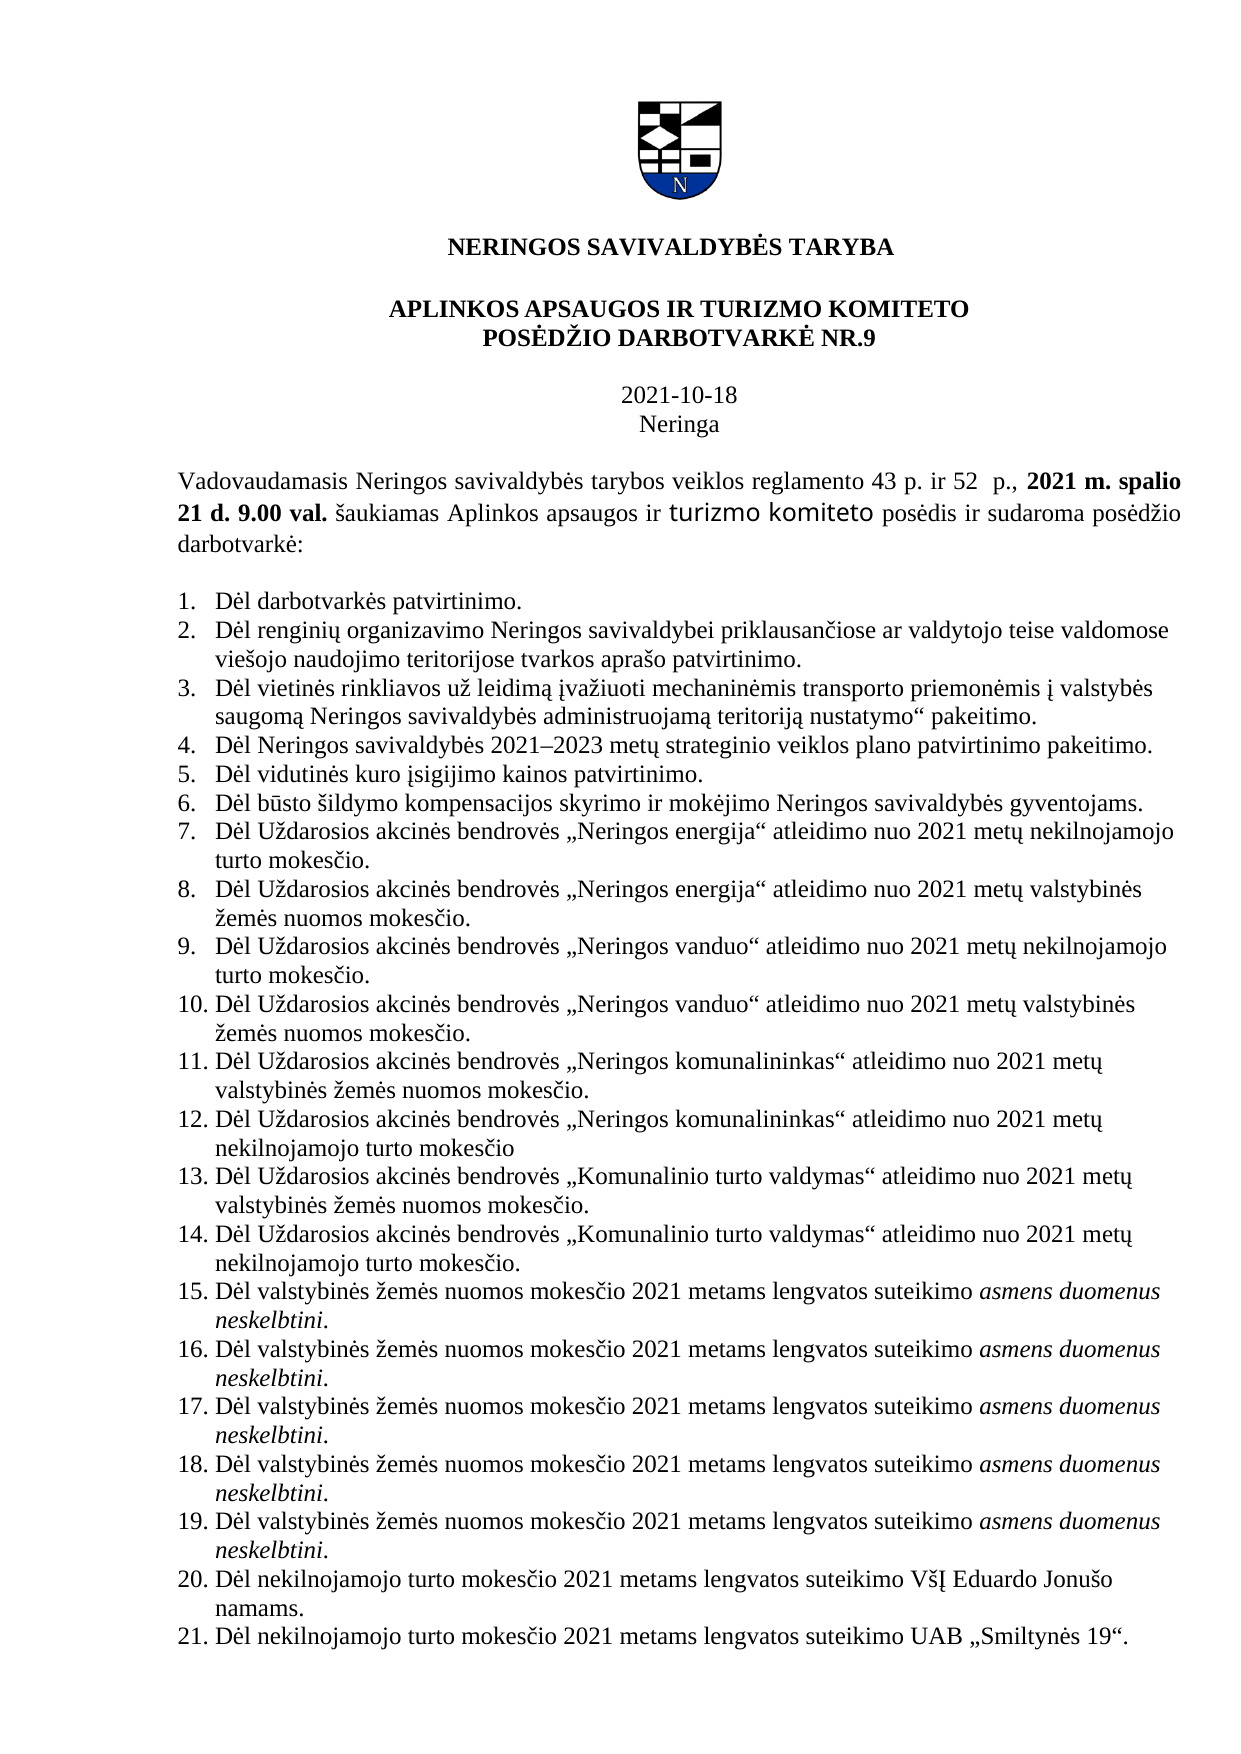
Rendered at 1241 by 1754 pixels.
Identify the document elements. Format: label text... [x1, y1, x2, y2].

text NERINGOS SAVIVALDYBĖS TARYBA [312, 232, 1181, 261]
list Dėl valstybinės žemės nuomos mokesčio 2021 metams lengvatos suteikimo asmens duomenus neskelbtini. [177, 1506, 1181, 1564]
list Dėl valstybinės žemės nuomos mokesčio 2021 metams lengvatos suteikimo asmens duomenus neskelbtini. [177, 1449, 1181, 1506]
text Vadovaudamasis Neringos savivaldybės tarybos veiklos reglamento 43 p. ir 52 p., 2021 m. spalio 21 d. 9.00 val. šaukiamas Aplinkos apsaugos ir turizmo komiteto posėdis ir sudaroma posėdžio darbotvarkė: [177, 466, 1181, 558]
list Dėl Neringos savivaldybės 2021–2023 metų strateginio veiklos plano patvirtinimo pakeitimo. [177, 730, 1181, 759]
list Dėl vietinės rinkliavos už leidimą įvažiuoti mechaninėmis transporto priemonėmis į valstybės saugomą Neringos savivaldybės administruojamą teritoriją nustatymo“ pakeitimo. [177, 673, 1181, 730]
list Dėl valstybinės žemės nuomos mokesčio 2021 metams lengvatos suteikimo asmens duomenus neskelbtini. [177, 1391, 1181, 1449]
text Neringa [177, 409, 1181, 438]
list Dėl darbotvarkės patvirtinimo. [177, 586, 1181, 615]
list Dėl nekilnojamojo turto mokesčio 2021 metams lengvatos suteikimo UAB „Smiltynės 19“. [177, 1621, 1181, 1650]
list Dėl būsto šildymo kompensacijos skyrimo ir mokėjimo Neringos savivaldybės gyventojams. [177, 788, 1181, 816]
list Dėl Uždarosios akcinės bendrovės „Neringos vanduo“ atleidimo nuo 2021 metų nekilnojamojo turto mokesčio. [177, 931, 1181, 989]
list Dėl Uždarosios akcinės bendrovės „Neringos energija“ atleidimo nuo 2021 metų nekilnojamojo turto mokesčio. [177, 816, 1181, 874]
list Dėl renginių organizavimo Neringos savivaldybei priklausančiose ar valdytojo teise valdomose viešojo naudojimo teritorijose tvarkos aprašo patvirtinimo. [177, 615, 1181, 673]
picture [635, 99, 724, 204]
list Dėl Uždarosios akcinės bendrovės „Komunalinio turto valdymas“ atleidimo nuo 2021 metų valstybinės žemės nuomos mokesčio. [177, 1161, 1181, 1219]
list Dėl Uždarosios akcinės bendrovės „Komunalinio turto valdymas“ atleidimo nuo 2021 metų nekilnojamojo turto mokesčio. [177, 1219, 1181, 1276]
text POSĖDŽIO DARBOTVARKĖ NR.9 [177, 323, 1181, 351]
list Dėl valstybinės žemės nuomos mokesčio 2021 metams lengvatos suteikimo asmens duomenus neskelbtini. [177, 1276, 1181, 1334]
list Dėl Uždarosios akcinės bendrovės „Neringos komunalininkas“ atleidimo nuo 2021 metų nekilnojamojo turto mokesčio [177, 1104, 1181, 1161]
list Dėl valstybinės žemės nuomos mokesčio 2021 metams lengvatos suteikimo asmens duomenus neskelbtini. [177, 1334, 1181, 1391]
list Dėl nekilnojamojo turto mokesčio 2021 metams lengvatos suteikimo VšĮ Eduardo Jonušo namams. [177, 1564, 1181, 1621]
list Dėl Uždarosios akcinės bendrovės „Neringos energija“ atleidimo nuo 2021 metų valstybinės žemės nuomos mokesčio. [177, 874, 1181, 931]
text APLINKOS APSAUGOS IR TURIZMO KOMITETO [177, 294, 1181, 323]
text 2021-10-18 [177, 380, 1181, 409]
list Dėl vidutinės kuro įsigijimo kainos patvirtinimo. [177, 759, 1181, 788]
list Dėl Uždarosios akcinės bendrovės „Neringos vanduo“ atleidimo nuo 2021 metų valstybinės žemės nuomos mokesčio. [177, 989, 1181, 1046]
list Dėl Uždarosios akcinės bendrovės „Neringos komunalininkas“ atleidimo nuo 2021 metų valstybinės žemės nuomos mokesčio. [177, 1046, 1181, 1104]
